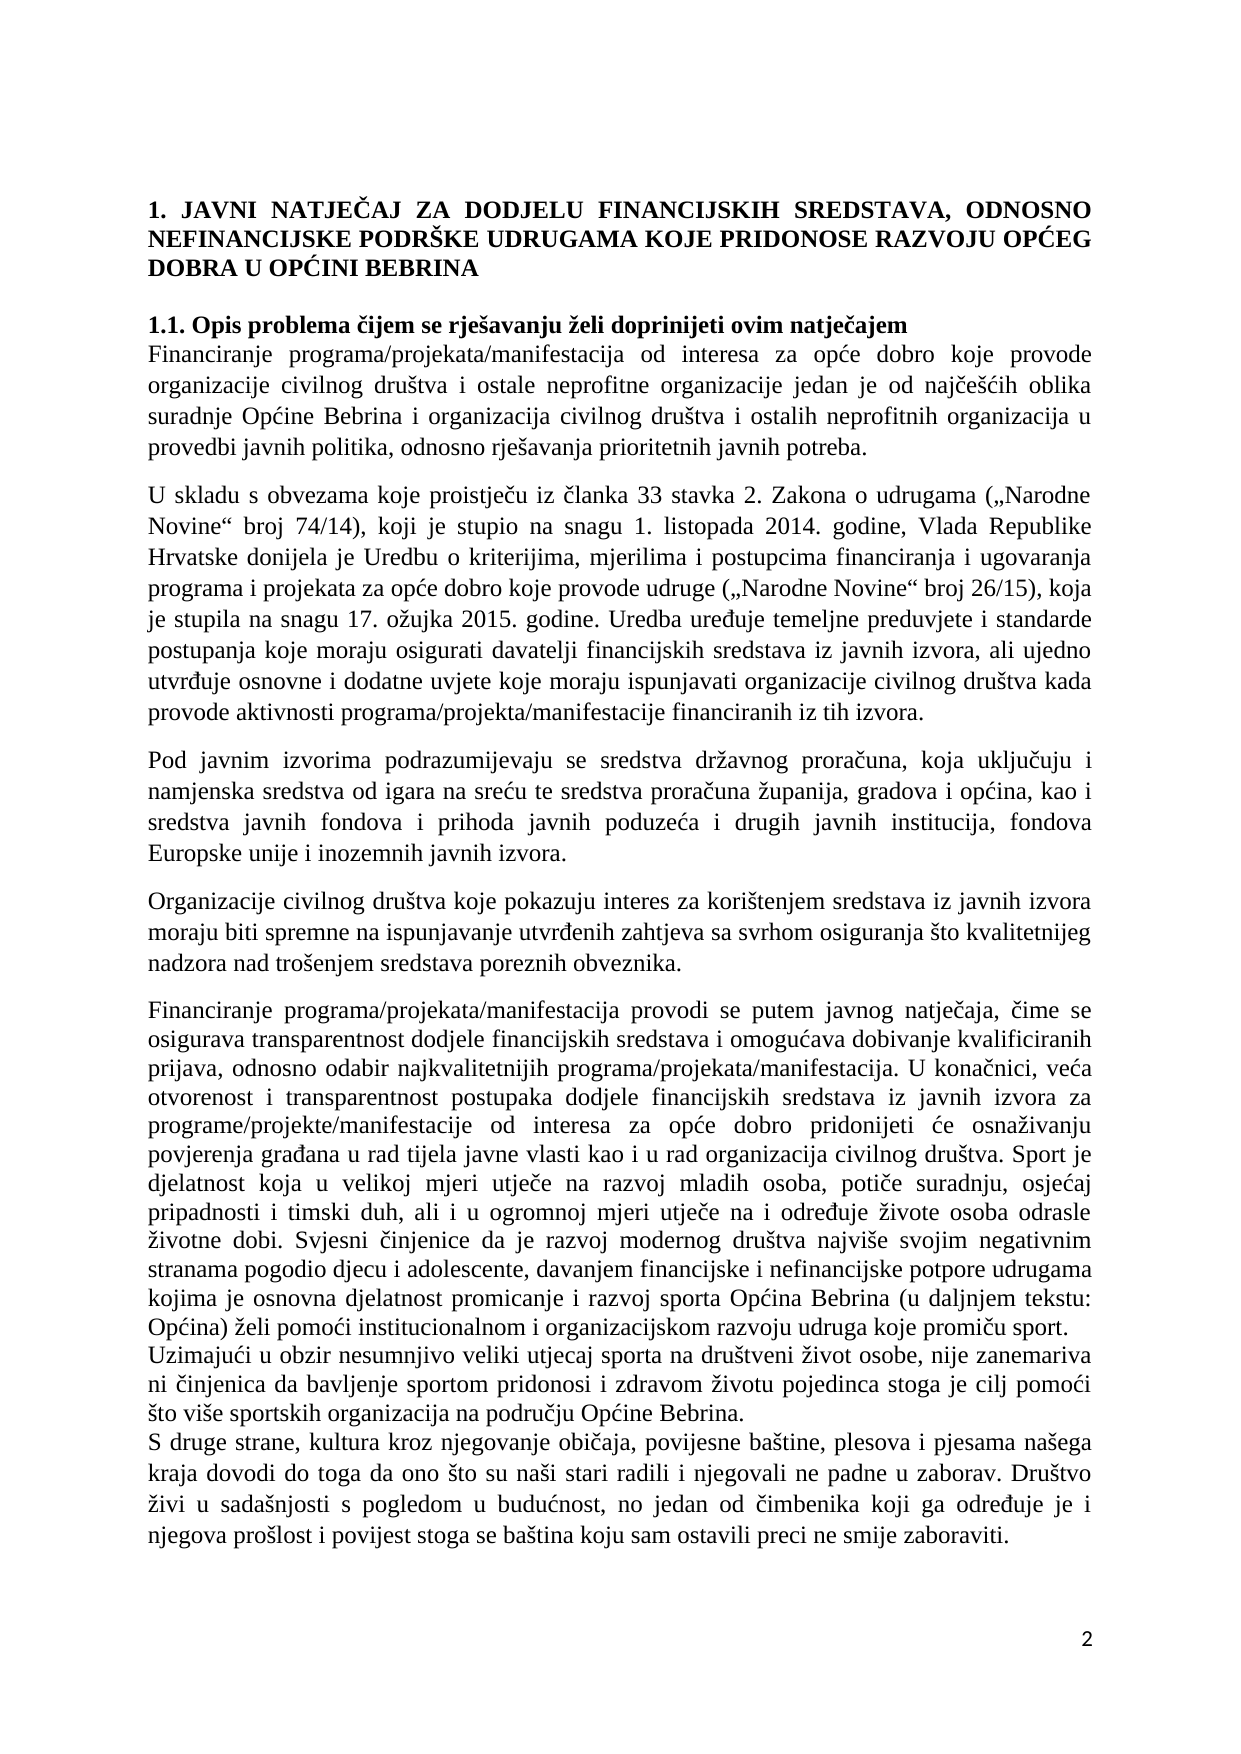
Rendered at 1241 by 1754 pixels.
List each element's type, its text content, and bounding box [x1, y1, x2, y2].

text U skladu s obvezama koje proistječu iz članka 33 stavka 2. Zakona o udrugama („Narodne Novine“ broj 74/14), koji je stupio na snagu 1. listopada 2014. godine, Vlada Republike Hrvatske donijela je Uredbu o kriterijima, mjerilima i postupcima financiranja i ugovaranja programa i projekata za opće dobro koje provode udruge („Narodne Novine“ broj 26/15), koja je stupila na snagu 17. ožujka 2015. godine. Uredba uređuje temeljne preduvjete i standarde postupanja koje moraju osigurati davatelji financijskih sredstava iz javnih izvora, ali ujedno utvrđuje osnovne i dodatne uvjete koje moraju ispunjavati organizacije civilnog društva kada provode aktivnosti programa/projekta/manifestacije financiranih iz tih izvora. [148, 480, 1093, 726]
list Opis problema čijem se rješavanju želi doprinijeti ovim natječajem [148, 310, 1093, 339]
text 1. JAVNI NATJEČAJ ZA DODJELU FINANCIJSKIH SREDSTAVA, ODNOSNO NEFINANCIJSKE PODRŠKE UDRUGAMA KOJE PRIDONOSE RAZVOJU OPĆEG DOBRA U OPĆINI BEBRINA [148, 195, 1093, 282]
text Financiranje programa/projekata/manifestacija od interesa za opće dobro koje provode organizacije civilnog društva i ostale neprofitne organizacije jedan je od najčešćih oblika suradnje Općine Bebrina i organizacija civilnog društva i ostalih neprofitnih organizacija u provedbi javnih politika, odnosno rješavanja prioritetnih javnih potreba. [148, 339, 1093, 461]
text S druge strane, kultura kroz njegovanje običaja, povijesne baštine, plesova i pjesama našega kraja dovodi do toga da ono što su naši stari radili i njegovali ne padne u zaborav. Društvo živi u sadašnjosti s pogledom u budućnost, no jedan od čimbenika koji ga određuje je i njegova prošlost i povijest stoga se baština koju sam ostavili preci ne smije zaboraviti. [148, 1427, 1093, 1549]
text Financiranje programa/projekata/manifestacija provodi se putem javnog natječaja, čime se osigurava transparentnost dodjele financijskih sredstava i omogućava dobivanje kvalificiranih prijava, odnosno odabir najkvalitetnijih programa/projekata/manifestacija. U konačnici, veća otvorenost i transparentnost postupaka dodjele financijskih sredstava iz javnih izvora za programe/projekte/manifestacije od interesa za opće dobro pridonijeti će osnaživanju povjerenja građana u rad tijela javne vlasti kao i u rad organizacija civilnog društva. Sport je djelatnost koja u velikoj mjeri utječe na razvoj mladih osoba, potiče suradnju, osjećaj pripadnosti i timski duh, ali i u ogromnoj mjeri utječe na i određuje živote osoba odrasle životne dobi. Svjesni činjenice da je razvoj modernog društva najviše svojim negativnim stranama pogodio djecu i adolescente, davanjem financijske i nefinancijske potpore udrugama kojima je osnovna djelatnost promicanje i razvoj sporta Općina Bebrina (u daljnjem tekstu: Općina) želi pomoći institucionalnom i organizacijskom razvoju udruga koje promiču sport. [148, 996, 1093, 1341]
text Uzimajući u obzir nesumnjivo veliki utjecaj sporta na društveni život osobe, nije zanemariva ni činjenica da bavljenje sportom pridonosi i zdravom životu pojedinca stoga je cilj pomoći što više sportskih organizacija na području Općine Bebrina. [148, 1341, 1093, 1427]
text Organizacije civilnog društva koje pokazuju interes za korištenjem sredstava iz javnih izvora moraju biti spremne na ispunjavanje utvrđenih zahtjeva sa svrhom osiguranja što kvalitetnijeg nadzora nad trošenjem sredstava poreznih obveznika. [148, 886, 1093, 977]
text Pod javnim izvorima podrazumijevaju se sredstva državnog proračuna, koja uključuju i namjenska sredstva od igara na sreću te sredstva proračuna županija, gradova i općina, kao i sredstva javnih fondova i prihoda javnih poduzeća i drugih javnih institucija, fondova Europske unije i inozemnih javnih izvora. [148, 745, 1093, 867]
